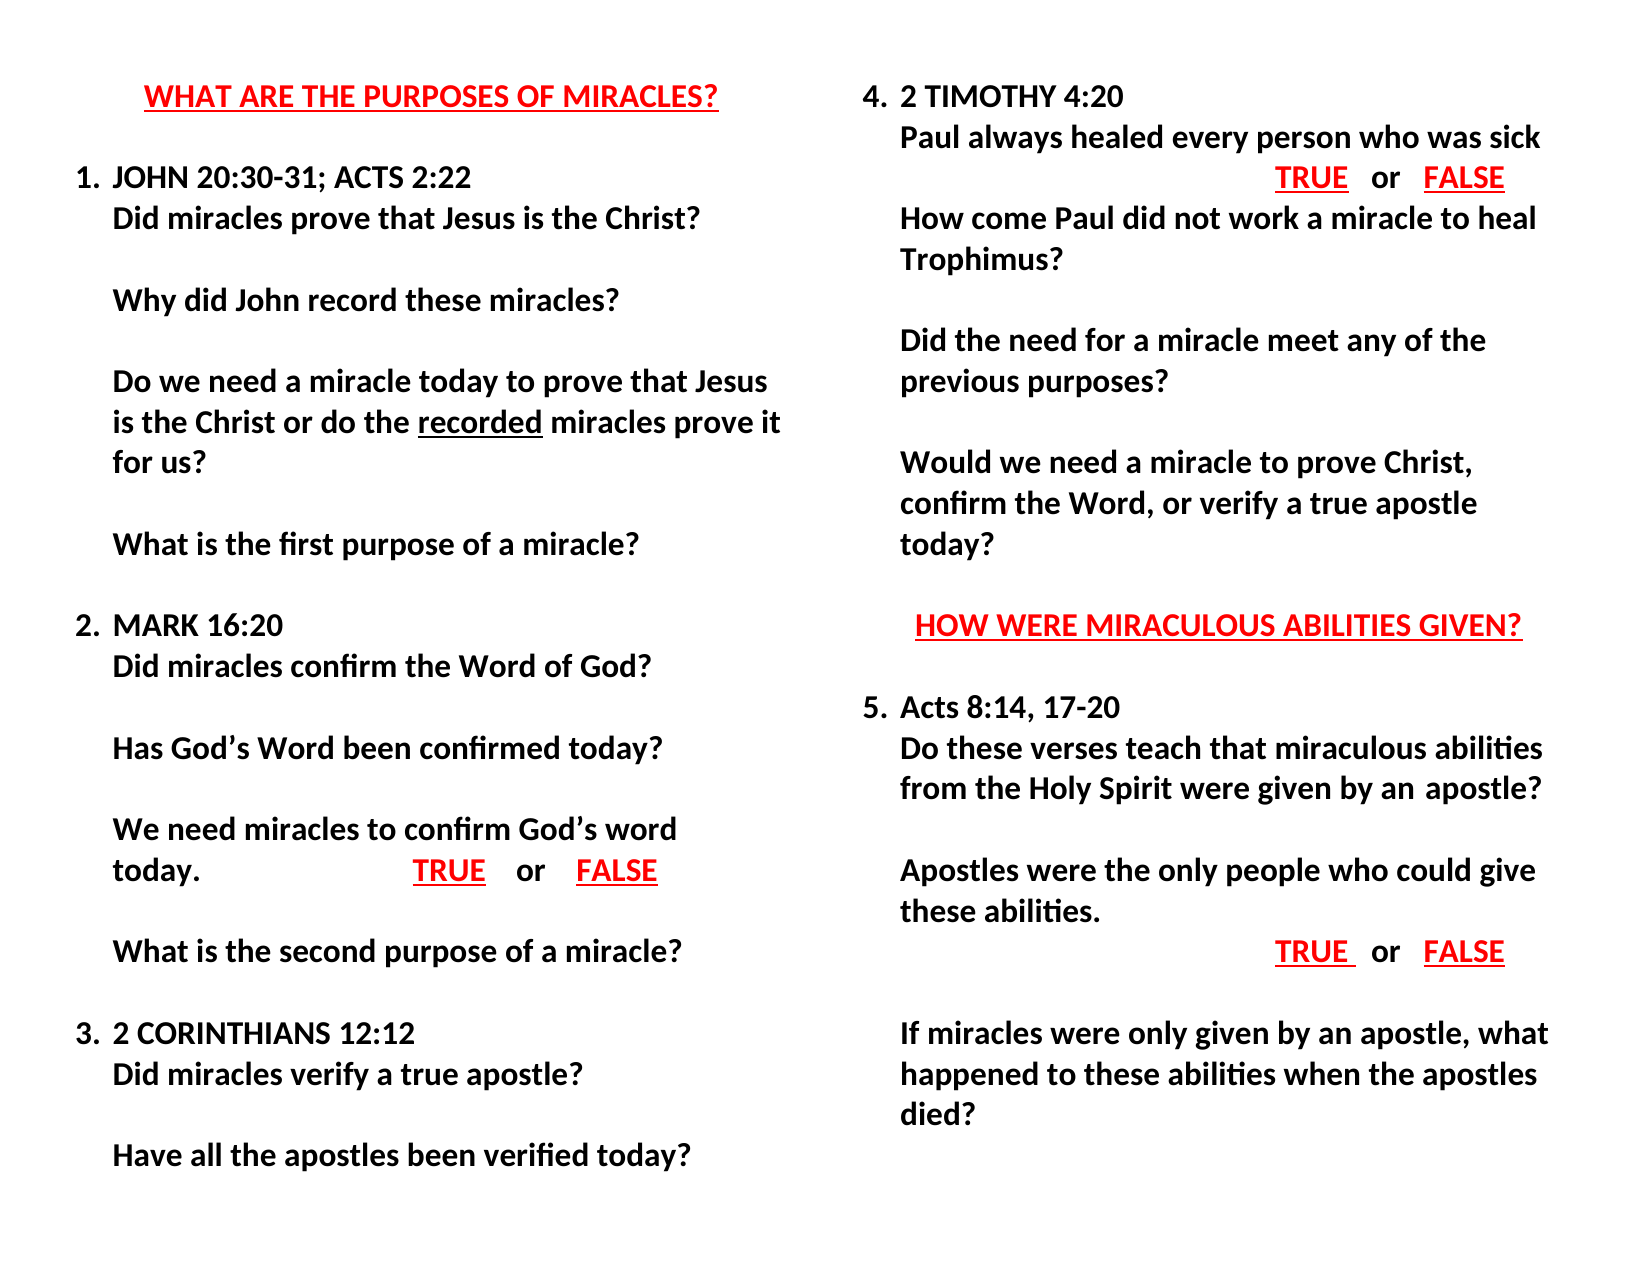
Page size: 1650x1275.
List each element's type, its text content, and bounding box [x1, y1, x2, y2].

text Why did John record these miracles? [75, 279, 787, 319]
text How come Paul did not work a miracle to heal Trophimus? [862, 197, 1575, 279]
text 1. JOHN 20:30-31; ACTS 2:22 [75, 156, 787, 197]
text TRUE or FALSE [862, 930, 1575, 971]
text What is the first purpose of a miracle? [75, 523, 787, 564]
text Paul always healed every person who was sick [862, 116, 1575, 156]
text What is the second purpose of a miracle? [75, 930, 787, 971]
text 5. Acts 8:14, 17-20 [862, 686, 1575, 727]
text Would we need a miracle to prove Christ, confirm the Word, or verify a true apostle today? [862, 442, 1575, 564]
text Has God’s Word been confirmed today? [75, 727, 787, 767]
text Did miracles confirm the Word of God? [75, 645, 787, 686]
text 4. 2 TIMOTHY 4:20 [862, 75, 1575, 116]
text 2. MARK 16:20 [75, 604, 787, 645]
text We need miracles to confirm God’s word today. TRUE or FALSE [75, 808, 787, 889]
text Did the need for a miracle meet any of the previous purposes? [862, 319, 1575, 401]
text Did miracles prove that Jesus is the Christ? [75, 197, 787, 238]
text Have all the apostles been verified today? [75, 1134, 787, 1175]
text TRUE or FALSE [862, 156, 1575, 197]
text Do we need a miracle today to prove that Jesus is the Christ or do the recorded miracles prove it for us? [75, 360, 787, 482]
text HOW WERE MIRACULOUS ABILITIES GIVEN? [862, 604, 1575, 645]
text WHAT ARE THE PURPOSES OF MIRACLES? [75, 75, 787, 116]
text Apostles were the only people who could give these abilities. [862, 849, 1575, 930]
text Did miracles verify a true apostle? [75, 1052, 787, 1093]
text Do these verses teach that miraculous abilities from the Holy Spirit were given by an apostle? [862, 727, 1575, 808]
text If miracles were only given by an apostle, what happened to these abilities when the apostles died? [862, 1012, 1575, 1134]
text 3. 2 CORINTHIANS 12:12 [75, 1012, 787, 1052]
